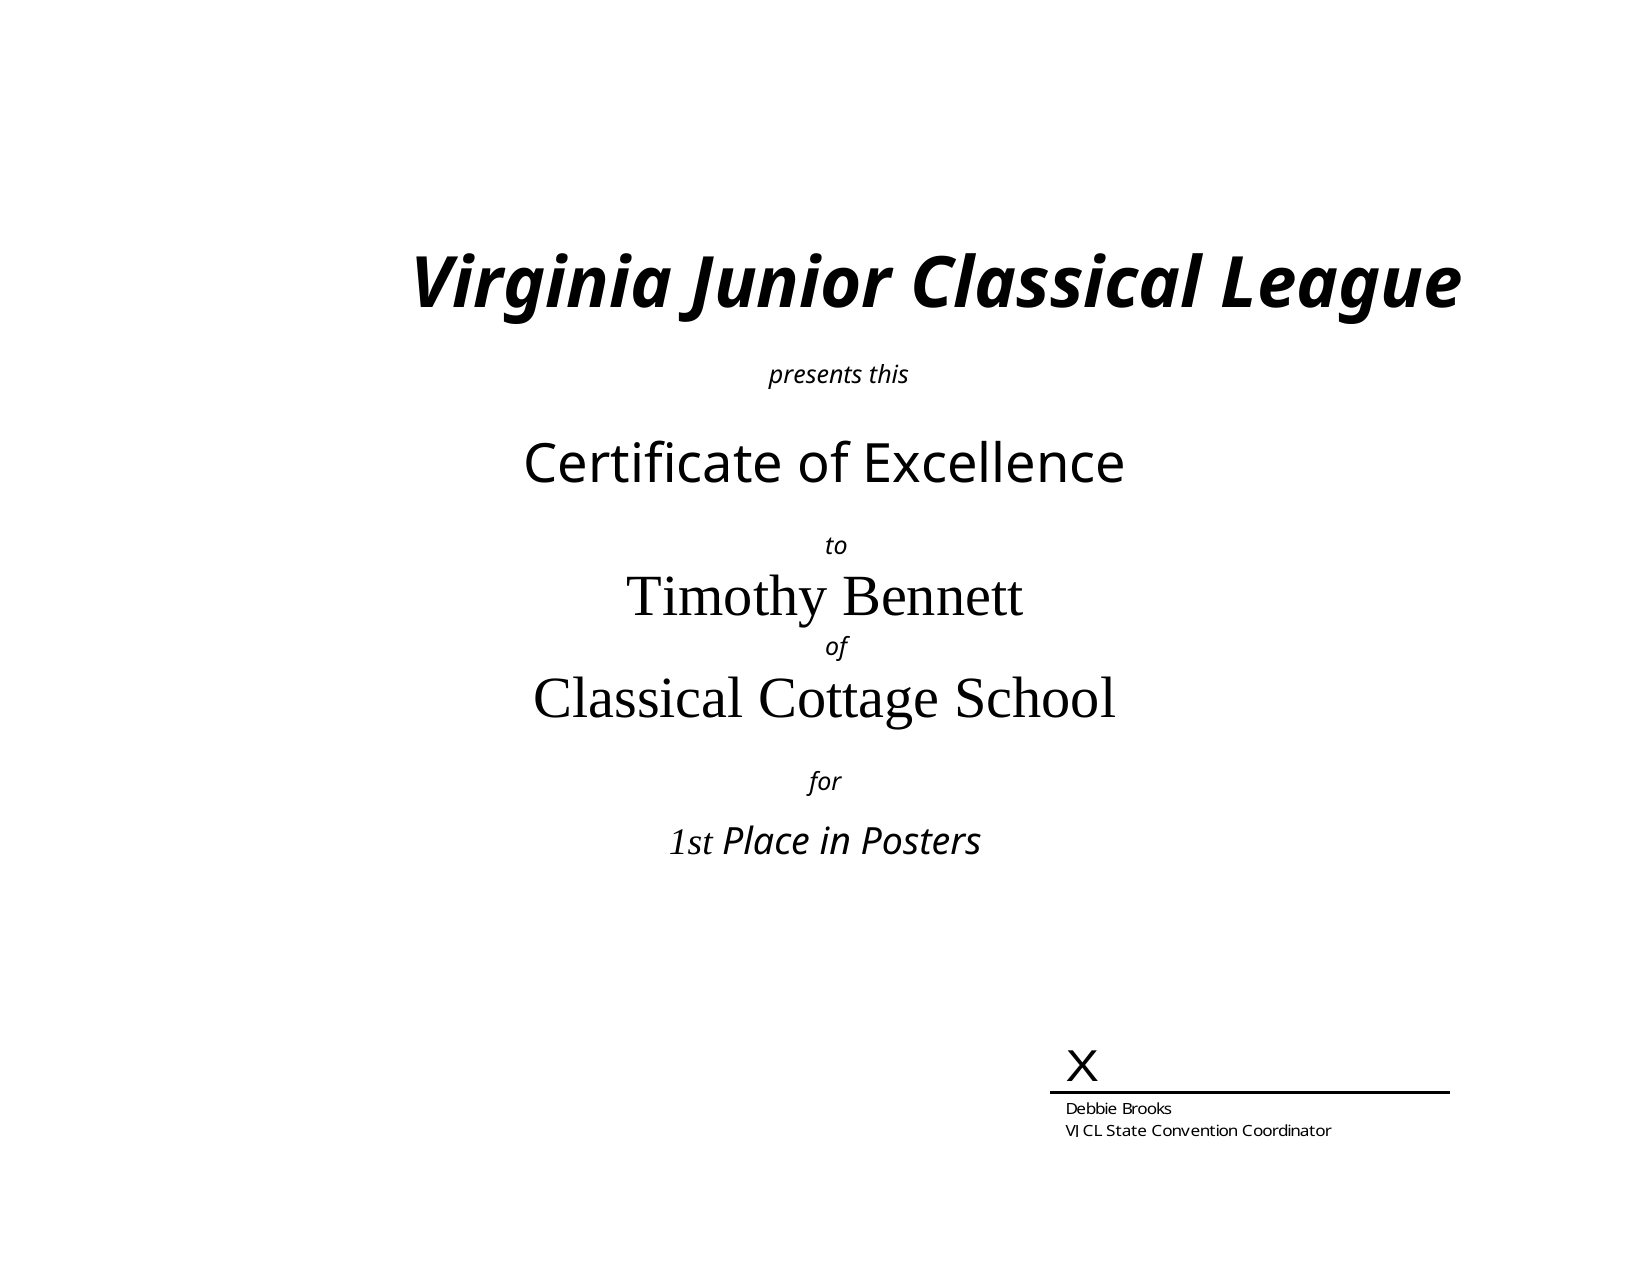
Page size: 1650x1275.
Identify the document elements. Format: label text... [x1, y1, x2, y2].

text Timothy Bennett [150, 561, 1500, 628]
text presents this [150, 357, 1500, 391]
text of [150, 628, 1500, 662]
text 1st Place in Posters [150, 814, 1500, 865]
text Certificate of Excellence [150, 425, 1500, 498]
text Virginia Junior Classical League [375, 231, 1500, 328]
text for [150, 763, 1500, 797]
text Classical Cottage School [150, 662, 1500, 729]
text to [600, 527, 1500, 561]
